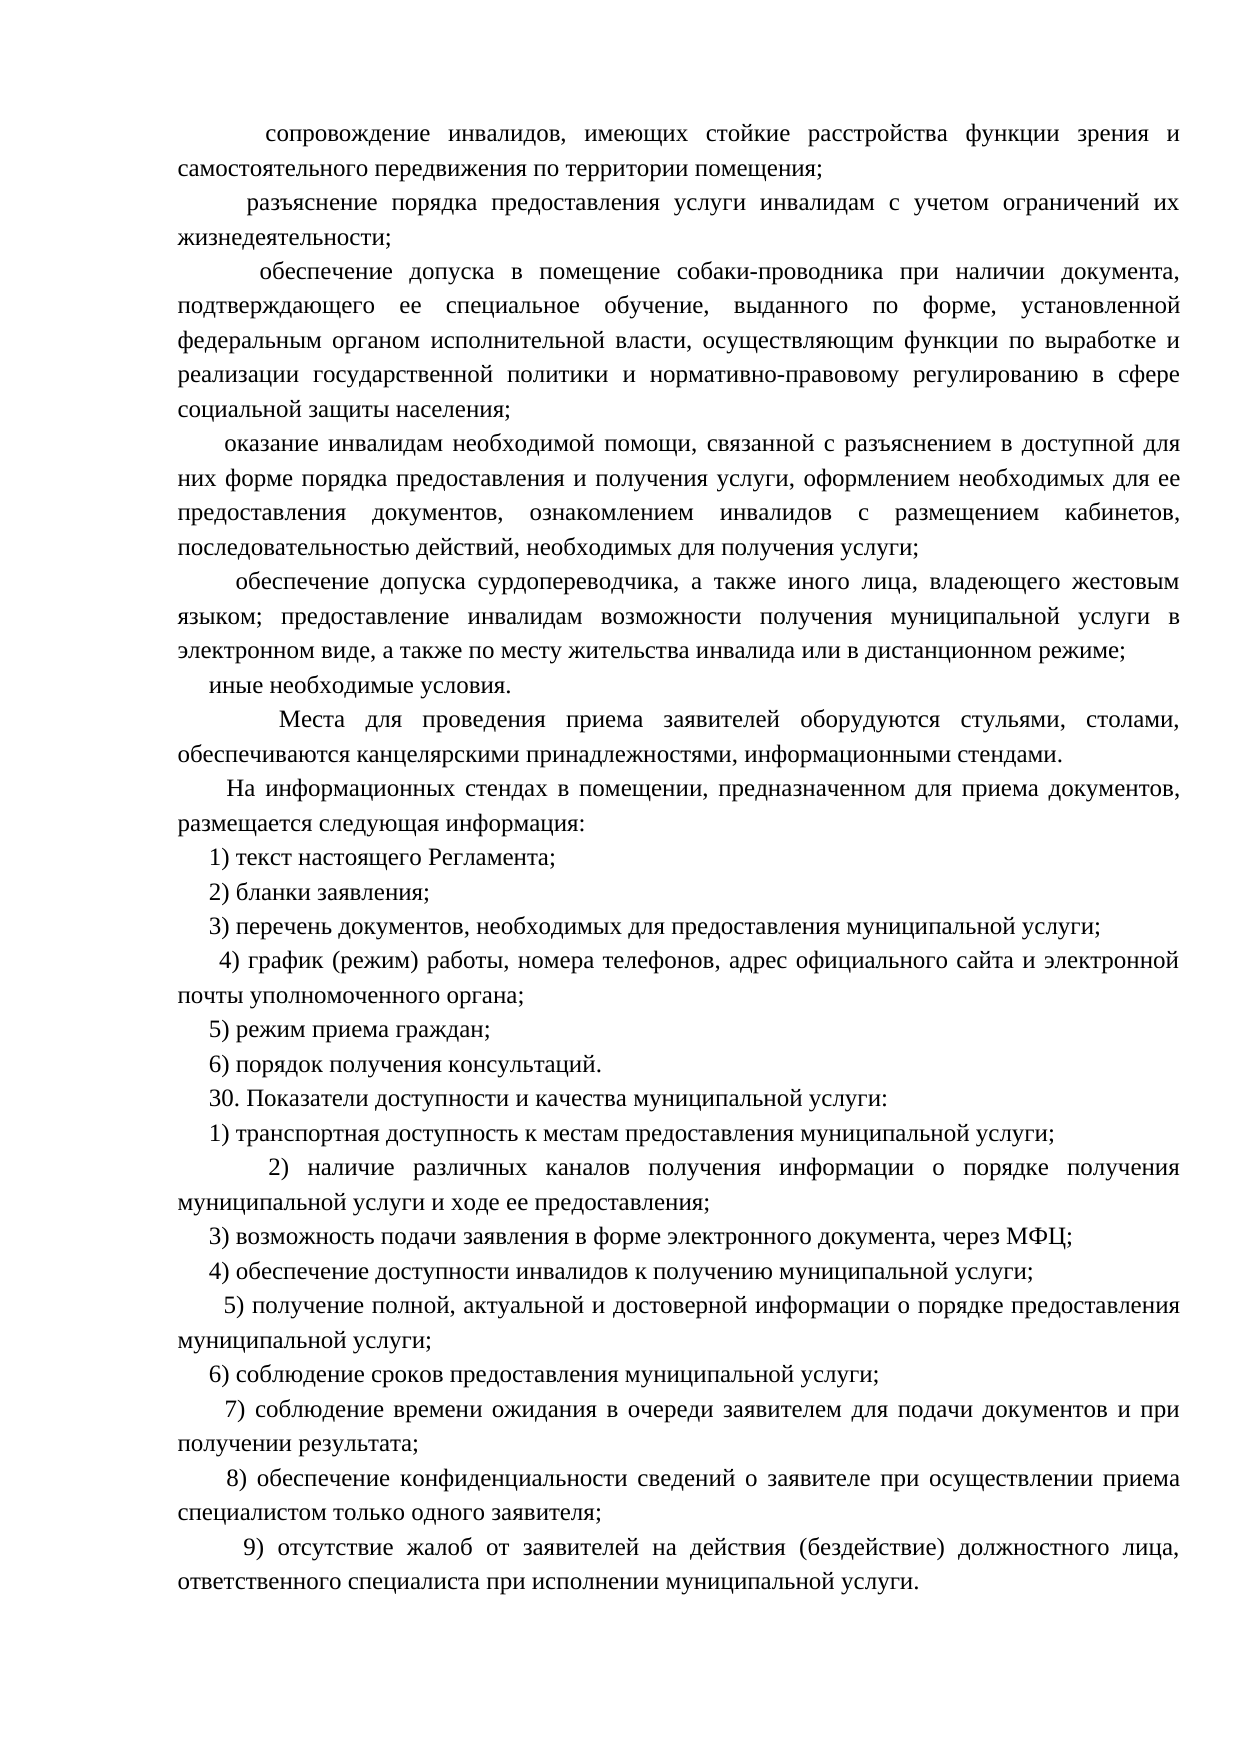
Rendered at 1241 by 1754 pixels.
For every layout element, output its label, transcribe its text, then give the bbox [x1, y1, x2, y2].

text 30. Показатели доступности и качества муниципальной услуги: [177, 1083, 1181, 1112]
text 8) обеспечение конфиденциальности сведений о заявителе при осуществлении приема специалистом только одного заявителя; [177, 1463, 1181, 1526]
text 5) режим приема граждан; [177, 1014, 1181, 1043]
text На информационных стендах в помещении, предназначенном для приема документов, размещается следующая информация: [177, 773, 1181, 836]
text 4) график (режим) работы, номера телефонов, адрес официального сайта и электронной почты уполномоченного органа; [177, 946, 1181, 1009]
text 6) порядок получения консультаций. [177, 1049, 1181, 1078]
text 3) возможность подачи заявления в форме электронного документа, через МФЦ; [177, 1221, 1181, 1250]
text 1) текст настоящего Регламента; [177, 842, 1181, 871]
text 7) соблюдение времени ожидания в очереди заявителем для подачи документов и при получении результата; [177, 1394, 1181, 1457]
text 9) отсутствие жалоб от заявителей на действия (бездействие) должностного лица, ответственного специалиста при исполнении муниципальной услуги. [177, 1532, 1181, 1595]
text 1) транспортная доступность к местам предоставления муниципальной услуги; [177, 1118, 1181, 1147]
text сопровождение инвалидов, имеющих стойкие расстройства функции зрения и самостоятельного передвижения по территории помещения; [177, 118, 1181, 181]
text обеспечение допуска сурдопереводчика, а также иного лица, владеющего жестовым языком; предоставление инвалидам возможности получения муниципальной услуги в электронном виде, а также по месту жительства инвалида или в дистанционном режиме; [177, 566, 1181, 664]
text оказание инвалидам необходимой помощи, связанной с разъяснением в доступной для них форме порядка предоставления и получения услуги, оформлением необходимых для ее предоставления документов, ознакомлением инвалидов с размещением кабинетов, последовательностью действий, необходимых для получения услуги; [177, 428, 1181, 561]
text 4) обеспечение доступности инвалидов к получению муниципальной услуги; [177, 1256, 1181, 1285]
text 6) соблюдение сроков предоставления муниципальной услуги; [177, 1359, 1181, 1388]
text 2) бланки заявления; [177, 877, 1181, 905]
text обеспечение допуска в помещение собаки-проводника при наличии документа, подтверждающего ее специальное обучение, выданного по форме, установленной федеральным органом исполнительной власти, осуществляющим функции по выработке и реализации государственной политики и нормативно-правовому регулированию в сфере социальной защиты населения; [177, 256, 1181, 423]
text разъяснение порядка предоставления услуги инвалидам с учетом ограничений их жизнедеятельности; [177, 187, 1181, 250]
text Места для проведения приема заявителей оборудуются стульями, столами, обеспечиваются канцелярскими принадлежностями, информационными стендами. [177, 704, 1181, 767]
text иные необходимые условия. [177, 670, 1181, 698]
text 5) получение полной, актуальной и достоверной информации о порядке предоставления муниципальной услуги; [177, 1290, 1181, 1354]
text 2) наличие различных каналов получения информации о порядке получения муниципальной услуги и ходе ее предоставления; [177, 1152, 1181, 1216]
text 3) перечень документов, необходимых для предоставления муниципальной услуги; [177, 911, 1181, 940]
